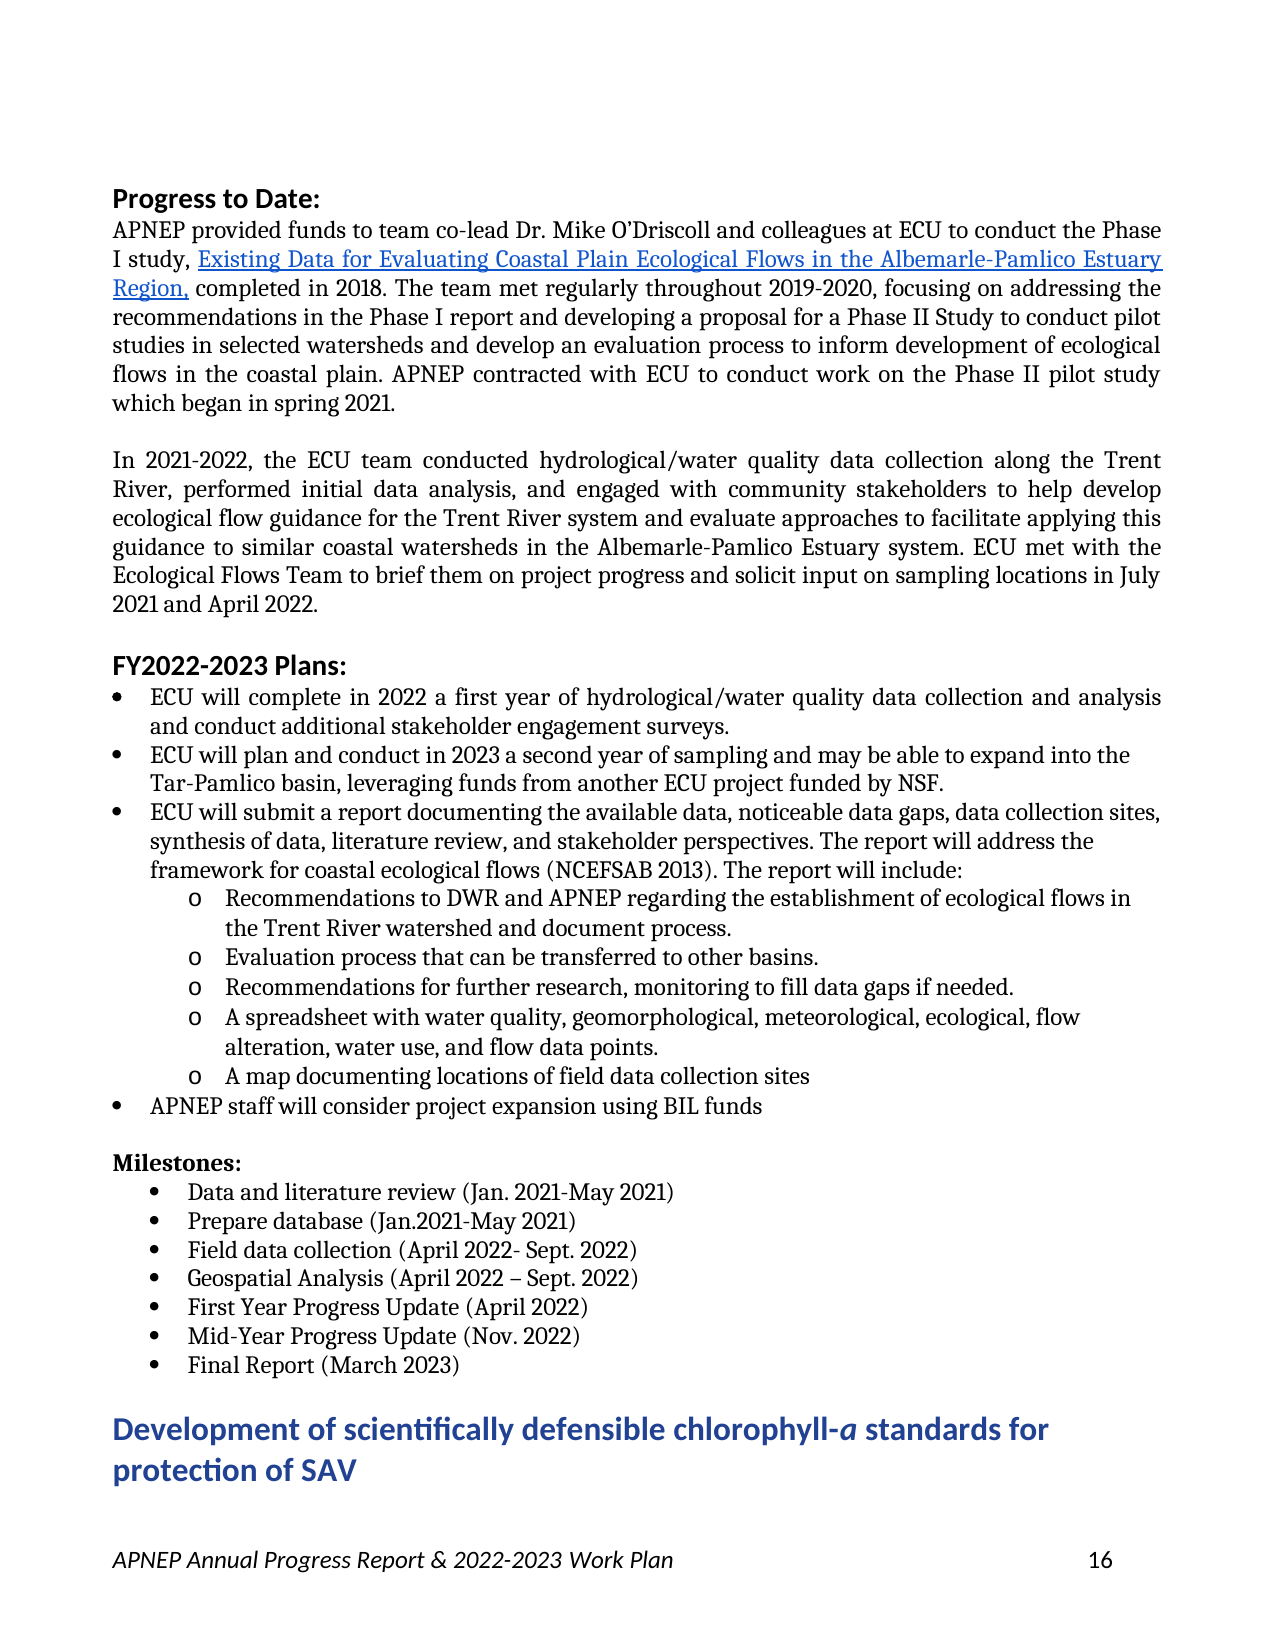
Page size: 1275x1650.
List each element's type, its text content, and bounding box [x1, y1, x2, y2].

list A spreadsheet with water quality, geomorphological, meteorological, ecological, flow alteration, water use, and flow data points. [187, 1003, 1162, 1062]
text In 2021-2022, the ECU team conducted hydrological/water quality data collection along the Trent River, performed initial data analysis, and engaged with community stakeholders to help develop ecological flow guidance for the Trent River system and evaluate approaches to facilitate applying this guidance to similar coastal watersheds in the Albemarle-Pamlico Estuary system. ECU met with the Ecological Flows Team to brief them on project progress and solicit input on sampling locations in July 2021 and April 2022. [112, 446, 1162, 619]
list Recommendations to DWR and APNEP regarding the establishment of ecological flows in the Trent River watershed and document process. [187, 884, 1162, 943]
list APNEP staff will consider project expansion using BIL funds [112, 1092, 1162, 1121]
list Evaluation process that can be transferred to other basins. [187, 943, 1162, 973]
list Field data collection (April 2022- Sept. 2022) [150, 1236, 1162, 1264]
list Mid-Year Progress Update (Nov. 2022) [150, 1322, 1162, 1351]
text FY2022-2023 Plans: [112, 647, 1162, 683]
list ECU will plan and conduct in 2023 a second year of sampling and may be able to expand into the Tar-Pamlico basin, leveraging funds from another ECU project funded by NSF. [112, 741, 1162, 798]
list Recommendations for further research, monitoring to fill data gaps if needed. [187, 973, 1162, 1003]
list A map documenting locations of field data collection sites [187, 1062, 1162, 1092]
list Data and literature review (Jan. 2021-May 2021) [150, 1178, 1162, 1207]
list Prepare database (Jan.2021-May 2021) [150, 1207, 1162, 1236]
text Development of scientifically defensible chlorophyll-a standards for protection of SAV [112, 1408, 1162, 1489]
list Final Report (March 2023) [150, 1351, 1162, 1379]
text APNEP provided funds to team co-lead Dr. Mike O’Driscoll and colleagues at ECU to conduct the Phase I study, Existing Data for Evaluating Coastal Plain Ecological Flows in the Albemarle-Pamlico Estuary Region, completed in 2018. The team met regularly throughout 2019-2020, focusing on addressing the recommendations in the Phase I report and developing a proposal for a Phase II Study to conduct pilot studies in selected watersheds and develop an evaluation process to inform development of ecological flows in the coastal plain. APNEP contracted with ECU to conduct work on the Phase II pilot study which began in spring 2021. [112, 216, 1162, 417]
list First Year Progress Update (April 2022) [150, 1293, 1162, 1322]
list Geospatial Analysis (April 2022 – Sept. 2022) [150, 1264, 1162, 1293]
text Progress to Date: [112, 181, 1162, 216]
list ECU will submit a report documenting the available data, noticeable data gaps, data collection sites, synthesis of data, literature review, and stakeholder perspectives. The report will address the framework for coastal ecological flows (NCEFSAB 2013). The report will include: [112, 798, 1162, 884]
text Milestones: [112, 1149, 1162, 1178]
list ECU will complete in 2022 a first year of hydrological/water quality data collection and analysis and conduct additional stakeholder engagement surveys. [112, 683, 1162, 741]
